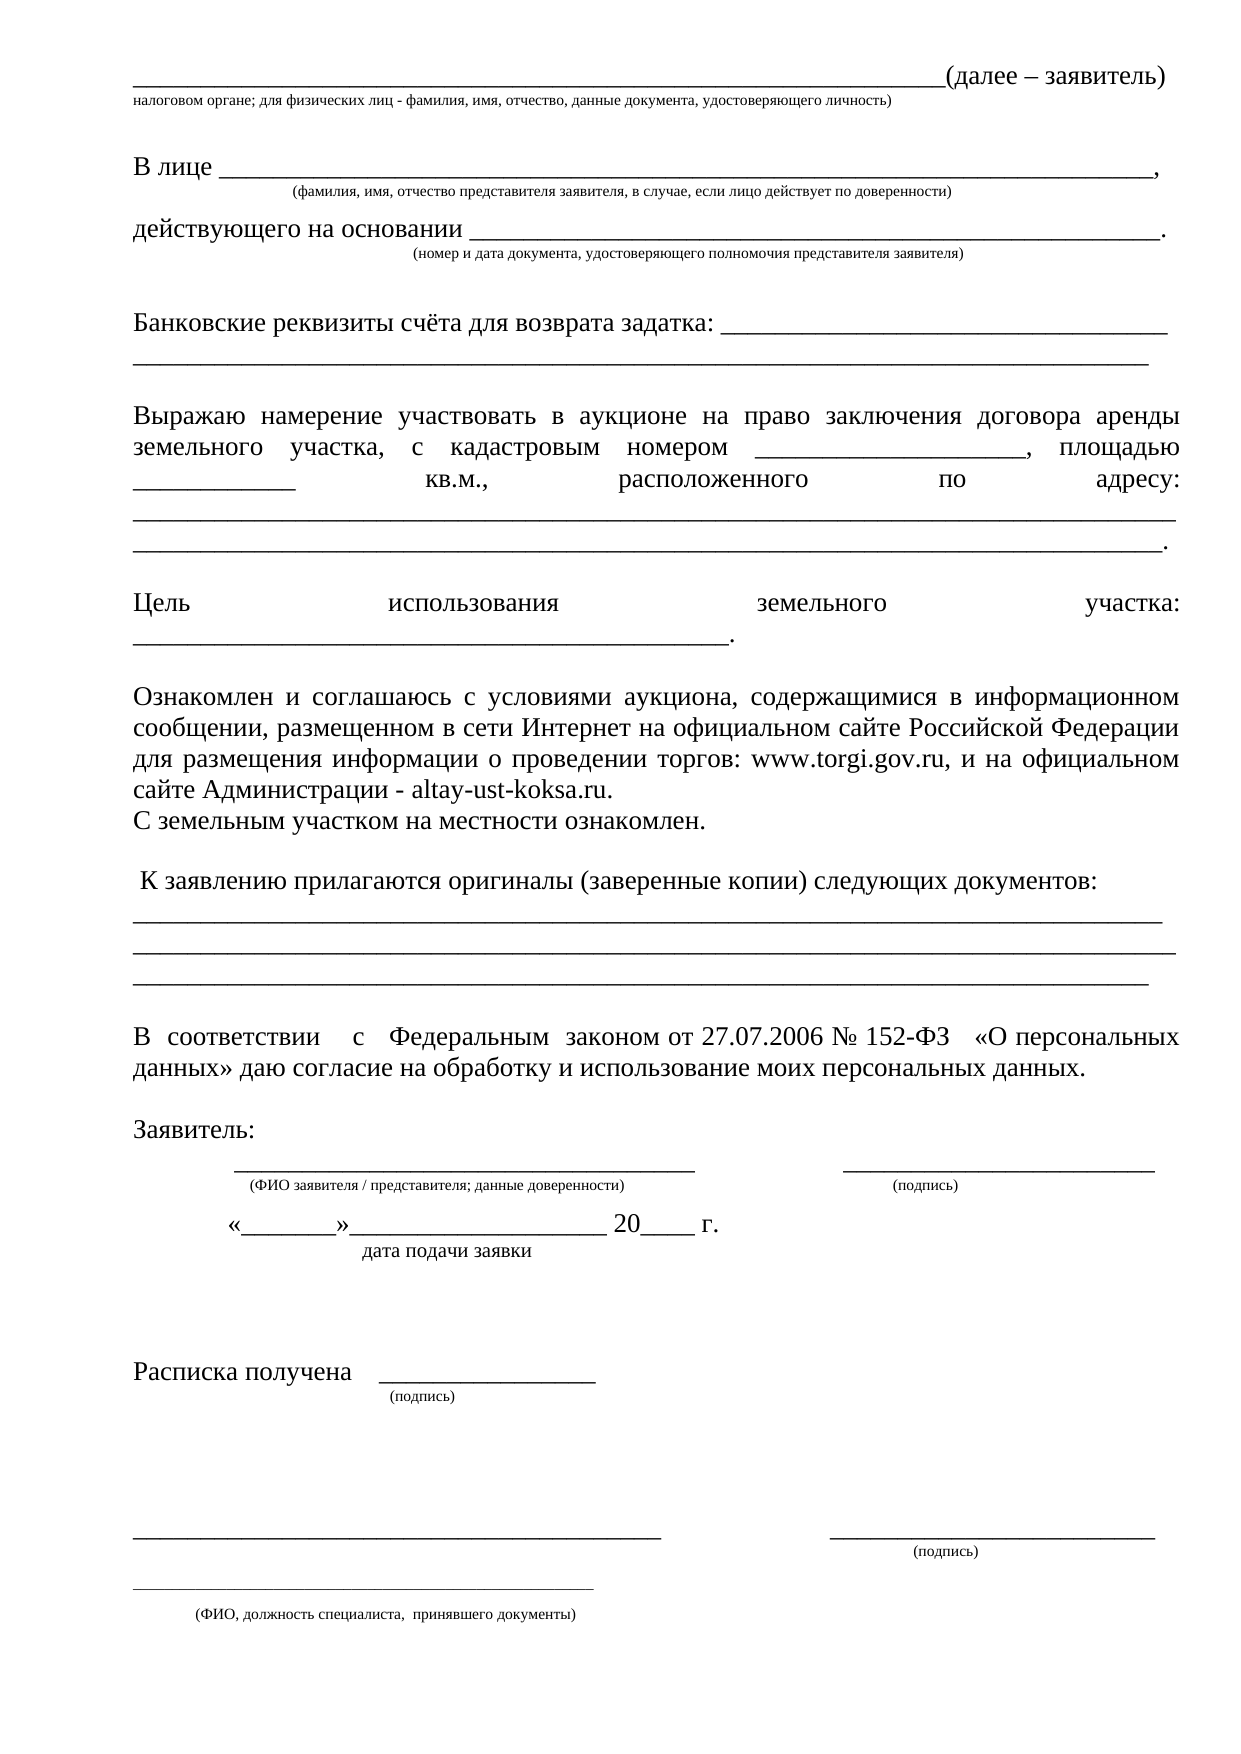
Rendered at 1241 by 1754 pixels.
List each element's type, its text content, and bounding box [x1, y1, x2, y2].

text (фамилия, имя, отчество представителя заявителя, в случае, если лицо действует по доверенности) [133, 181, 1181, 212]
text В лице _____________________________________________________________________, [133, 150, 1181, 181]
text налоговом органе; для физических лиц - фамилия, имя, отчество, данные документа, удостоверяющего личность) [133, 90, 1181, 121]
text ____________________________________________________________(далее – заявитель) [133, 59, 1181, 90]
text ___________________________________________________________________________ [133, 337, 1181, 368]
text действующего на основании ___________________________________________________. [133, 212, 1181, 244]
text «_______»___________________ 20____ г. [133, 1207, 1181, 1238]
text (подпись) [133, 1542, 1181, 1573]
text ___________________________________________________________ [133, 1573, 1181, 1604]
text С земельным участком на местности ознакомлен. [133, 804, 1181, 835]
text К заявлению прилагаются оригиналы (заверенные копии) следующих документов: [133, 864, 1181, 895]
text Выражаю намерение участвовать в аукционе на право заключения договора аренды земельного участка, с кадастровым номером ____________________, площадью ____________ кв.м., расположенного по адресу: _________________________________________________________________________________________________________________________________________________________. [133, 399, 1181, 555]
text (подпись) [133, 1387, 1181, 1418]
text дата подачи заявки [133, 1238, 1181, 1262]
text _______________________________________ ________________________ [133, 1511, 1181, 1542]
text (ФИО заявителя / представителя; данные доверенности) (подпись) [133, 1176, 1181, 1207]
text ____________________________________________________________________________ [133, 895, 1181, 926]
text Заявитель: [133, 1113, 1181, 1144]
text В соответствии с Федеральным законом от 27.07.2006 № 152-ФЗ «О персональных данных» даю согласие на обработку и использование моих персональных данных. [133, 1020, 1181, 1082]
text Ознакомлен и соглашаюсь с условиями аукциона, содержащимися в информационном сообщении, размещенном в сети Интернет на официальном сайте Российской Федерации для размещения информации о проведении торгов: www.torgi.gov.ru, и на официальном сайте Администрации - altay-ust-koksa.ru. [133, 680, 1181, 804]
text (ФИО, должность специалиста, принявшего документы) [133, 1604, 1181, 1636]
text Цель использования земельного участка: ____________________________________________. [133, 586, 1181, 648]
text __________________________________ _______________________ [133, 1144, 1181, 1176]
text Расписка получена ________________ [133, 1355, 1181, 1387]
text Банковские реквизиты счёта для возврата задатка: _________________________________ [133, 306, 1181, 337]
text (номер и дата документа, удостоверяющего полномочия представителя заявителя) [133, 244, 1181, 275]
text ________________________________________________________________________________________________________________________________________________________ [133, 926, 1181, 989]
